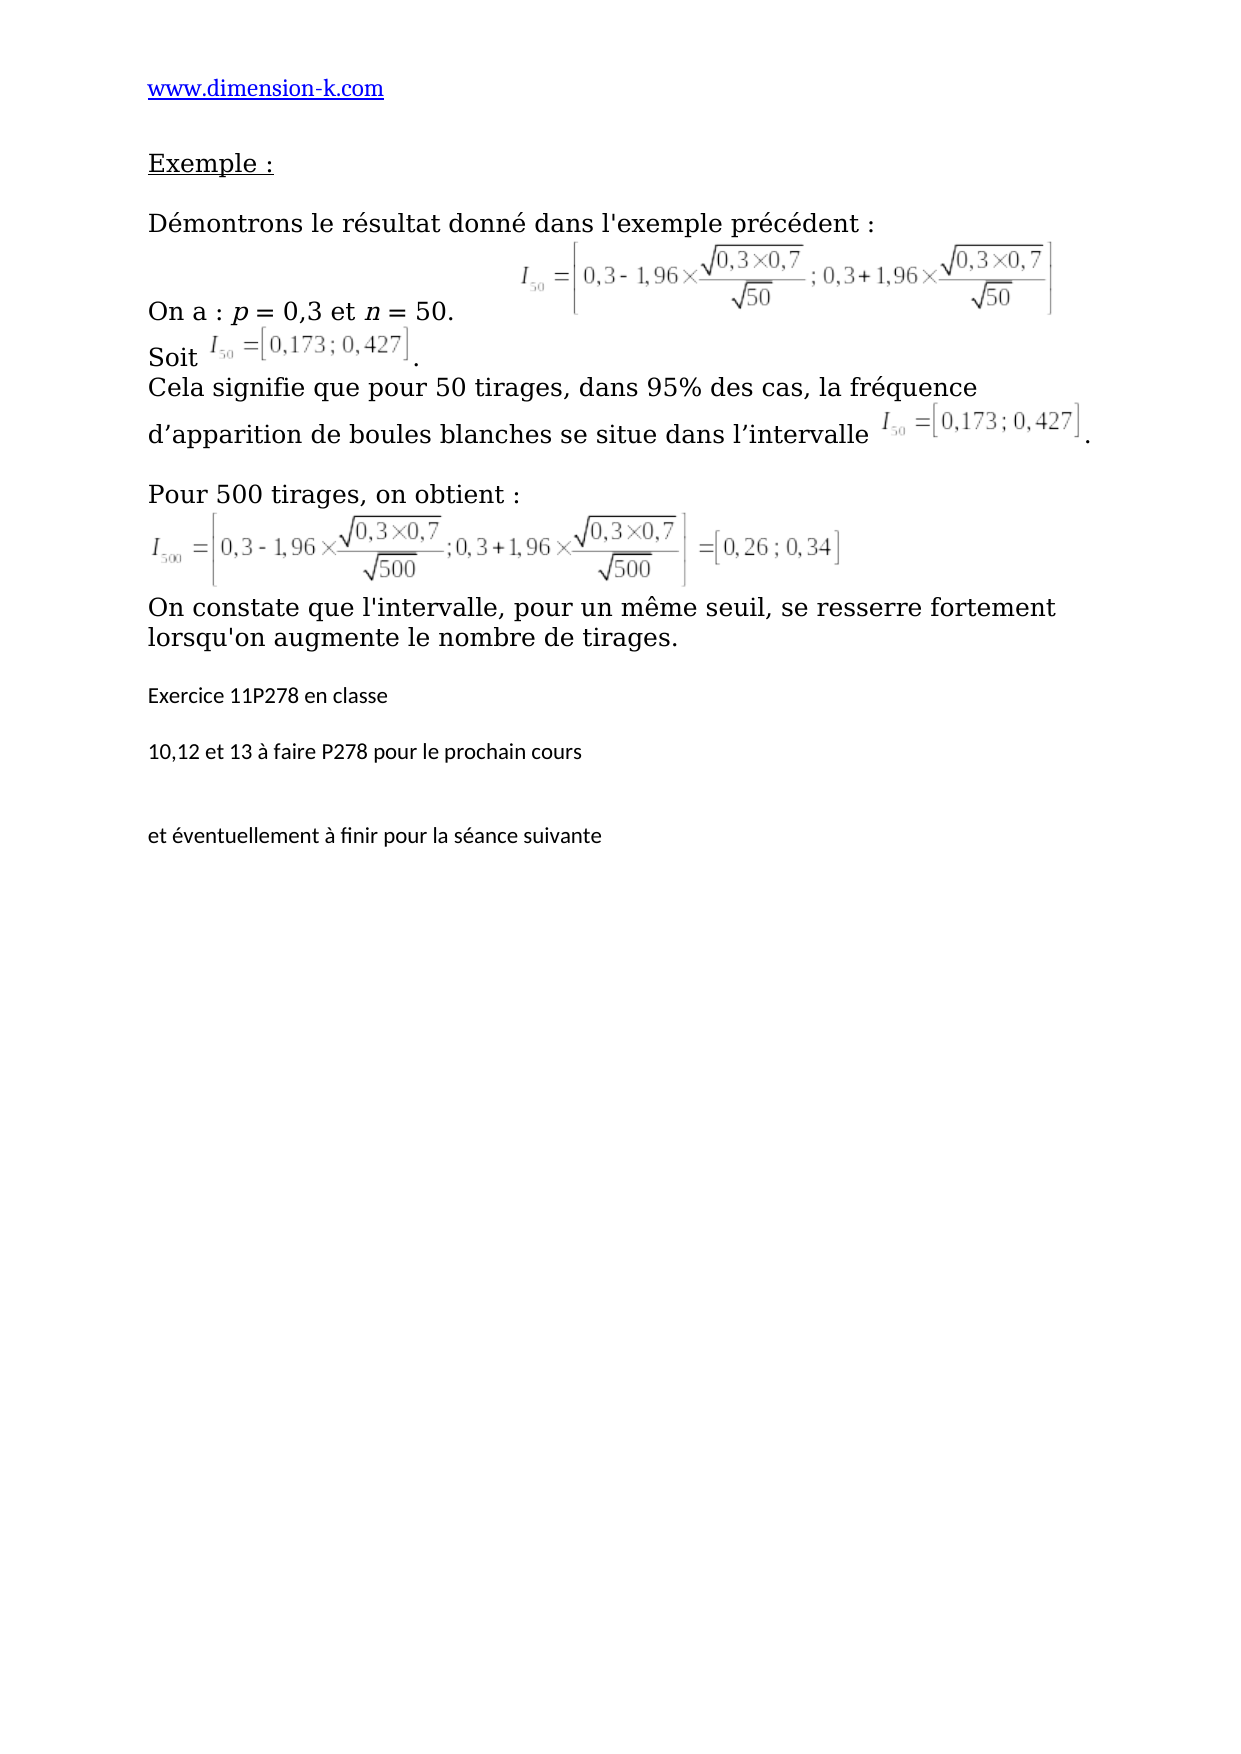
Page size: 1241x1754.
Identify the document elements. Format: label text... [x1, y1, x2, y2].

text On a : p = 0,3 et n = 50. [148, 238, 1093, 325]
text Cela signifie que pour 50 tirages, dans 95% des cas, la fréquence d’apparition de boules blanches se situe dans l’intervalle . [148, 372, 1093, 449]
text 10,12 et 13 à faire P278 pour le prochain cours [148, 737, 1093, 765]
text On constate que l'intervalle, pour un même seuil, se resserre fortement lorsqu'on augmente le nombre de tirages. [148, 591, 1093, 651]
text Pour 500 tirages, on obtient : [148, 479, 1093, 591]
text Exercice 11P278 en classe [148, 681, 1093, 709]
text Exemple : [148, 148, 1093, 178]
text et éventuellement à finir pour la séance suivante [148, 821, 1093, 849]
text Démontrons le résultat donné dans l'exemple précédent : [148, 208, 1093, 238]
text Soit . [148, 325, 1093, 372]
